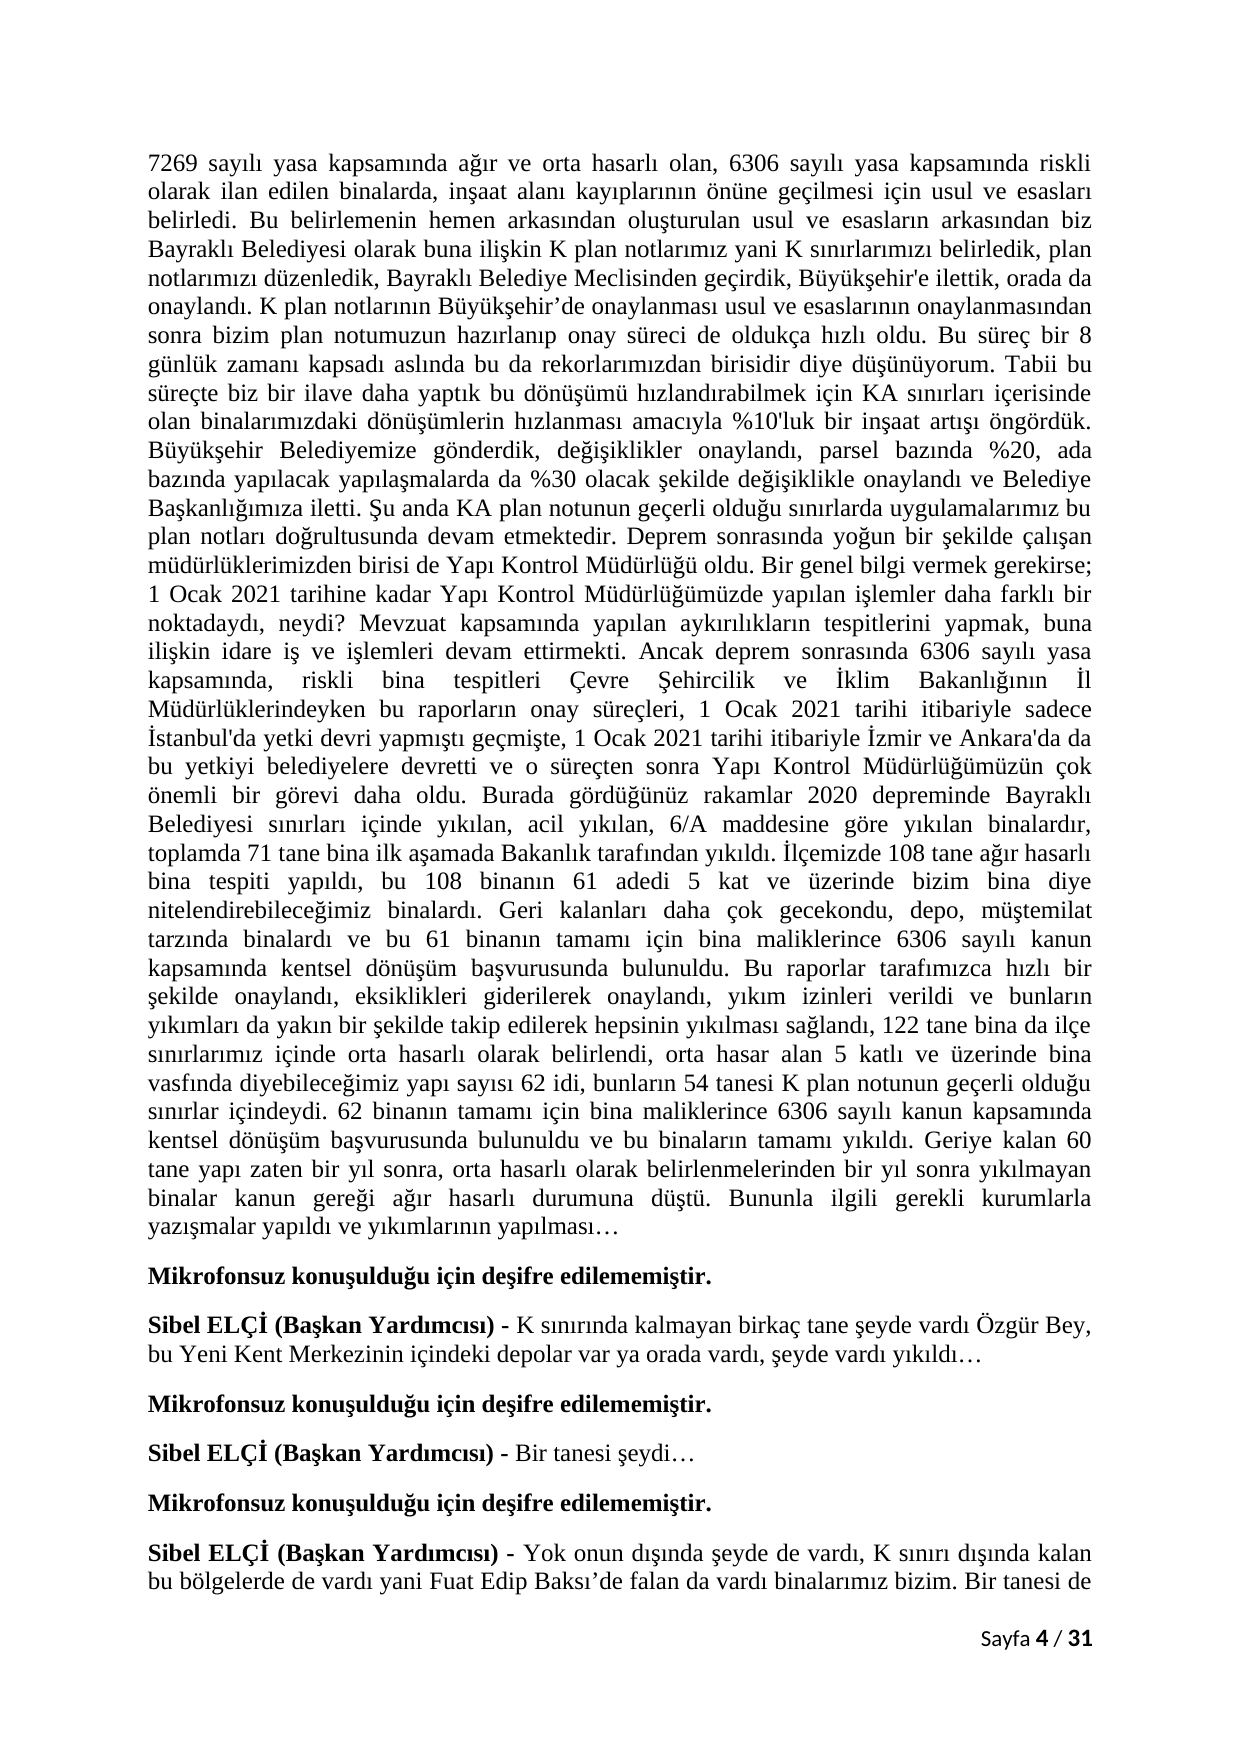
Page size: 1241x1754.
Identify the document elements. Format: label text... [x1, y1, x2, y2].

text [148, 148, 1093, 1240]
text Mikrofonsuz konuşulduğu için deşifre edilememiştir. [148, 1389, 1093, 1418]
text Sibel ELÇİ (Başkan Yardımcısı) - Bir tanesi şeydi… [148, 1438, 1093, 1467]
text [148, 1538, 1093, 1595]
text Mikrofonsuz konuşulduğu için deşifre edilememiştir. [148, 1261, 1093, 1290]
text Sibel ELÇİ (Başkan Yardımcısı) - K sınırında kalmayan birkaç tane şeyde vardı Özgür Bey, bu Yeni Kent Merkezinin içindeki depolar var ya orada vardı, şeyde vardı yıkıldı… [148, 1311, 1093, 1368]
text Mikrofonsuz konuşulduğu için deşifre edilememiştir. [148, 1488, 1093, 1517]
